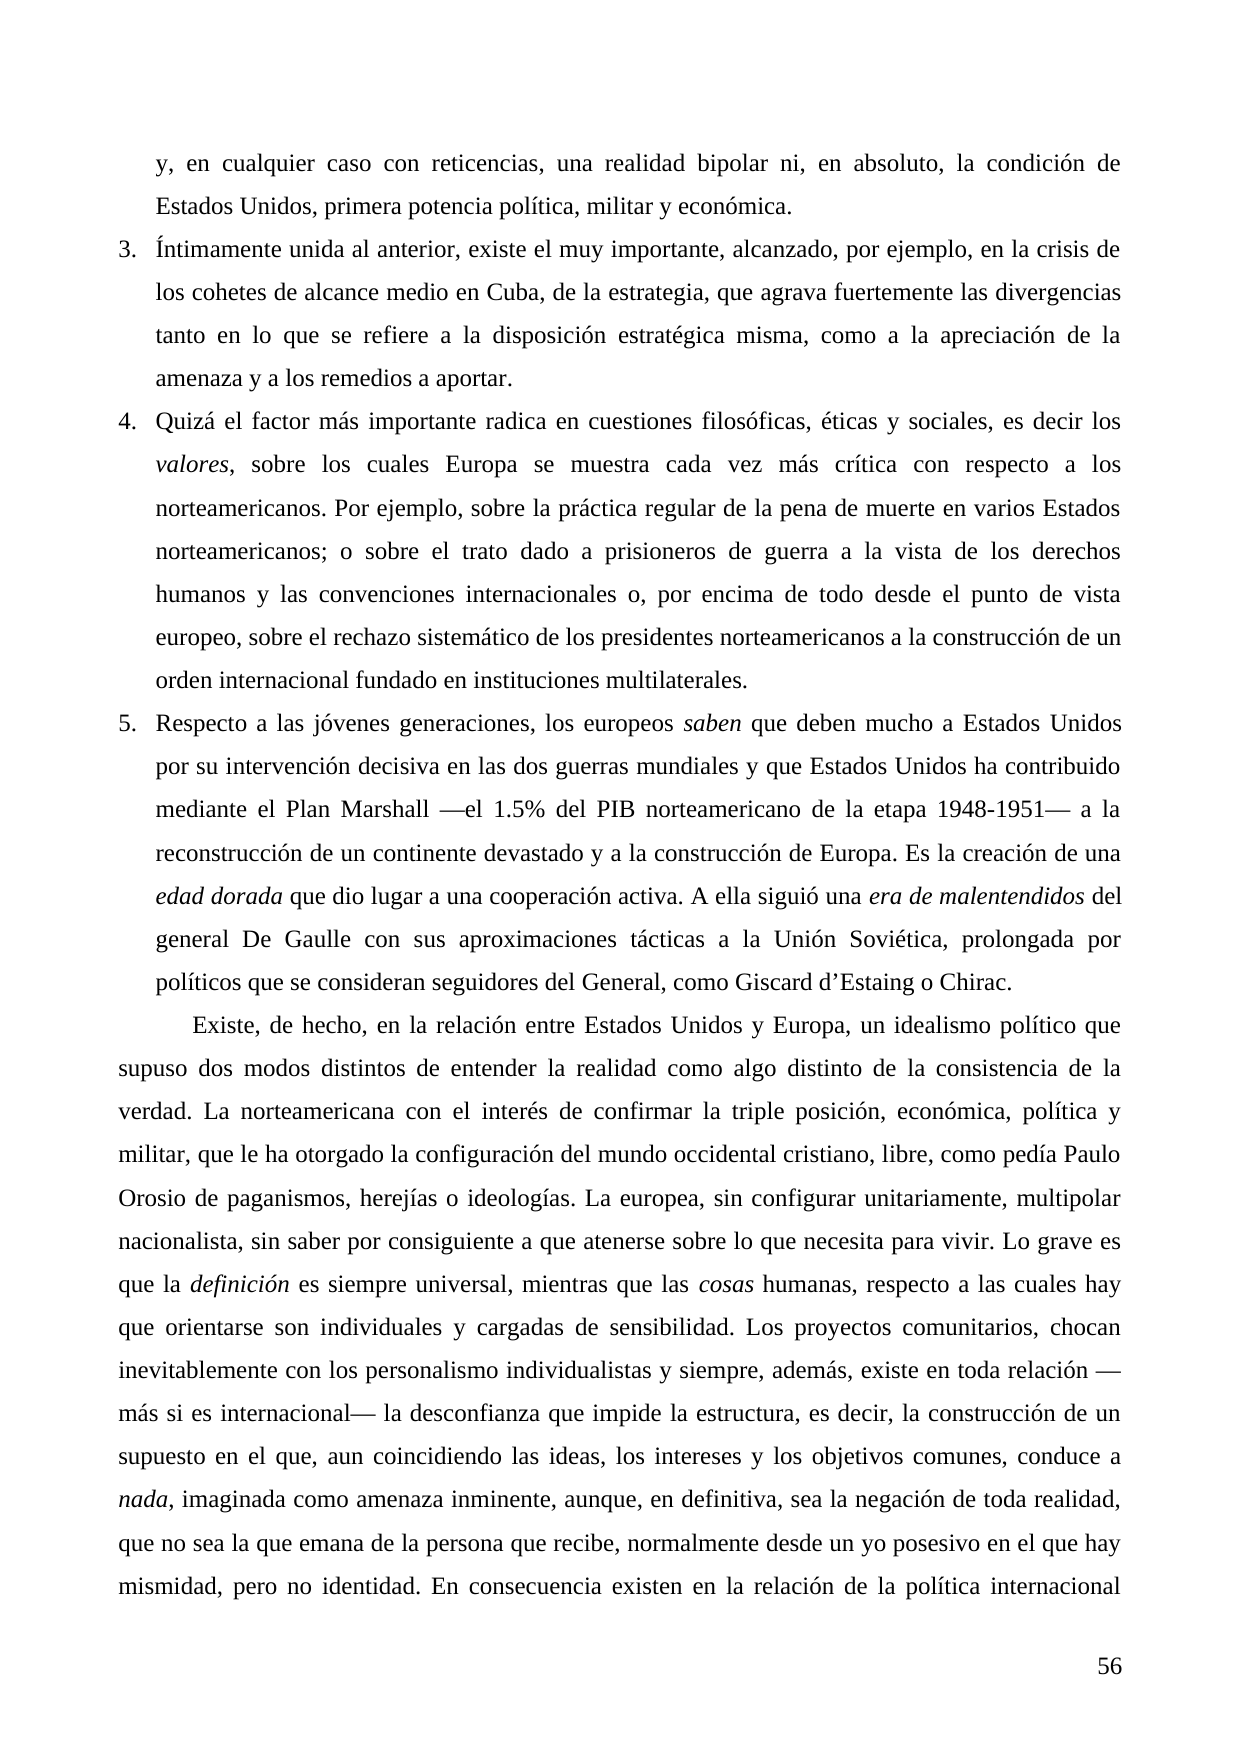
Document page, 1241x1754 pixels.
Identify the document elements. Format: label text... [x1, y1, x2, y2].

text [118, 1010, 1122, 1599]
list Íntimamente unida al anterior, existe el muy importante, alcanzado, por ejemplo, en la crisis de los cohetes de alcance medio en Cuba, de la estrategia, que agrava fuertemente las divergencias tanto en lo que se refiere a la disposición estratégica misma, como a la apreciación de la amenaza y a los remedios a aportar. [118, 234, 1122, 392]
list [118, 148, 1122, 219]
list Respecto a las jóvenes generaciones, los europeos saben que deben mucho a Estados Unidos por su intervención decisiva en las dos guerras mundiales y que Estados Unidos ha contribuido mediante el Plan Marshall —el 1.5% del PIB norteamericano de la etapa 1948-1951— a la reconstrucción de un continente devastado y a la construcción de Europa. Es la creación de una edad dorada que dio lugar a una cooperación activa. A ella siguió una era de malentendidos del general De Gaulle con sus aproximaciones tácticas a la Unión Soviética, prolongada por políticos que se consideran seguidores del General, como Giscard d’Estaing o Chirac. [118, 708, 1122, 996]
list Quizá el factor más importante radica en cuestiones filosóficas, éticas y sociales, es decir los valores, sobre los cuales Europa se muestra cada vez más crítica con respecto a los norteamericanos. Por ejemplo, sobre la práctica regular de la pena de muerte en varios Estados norteamericanos; o sobre el trato dado a prisioneros de guerra a la vista de los derechos humanos y las convenciones internacionales o, por encima de todo desde el punto de vista europeo, sobre el rechazo sistemático de los presidentes norteamericanos a la construcción de un orden internacional fundado en instituciones multilaterales. [118, 406, 1122, 694]
